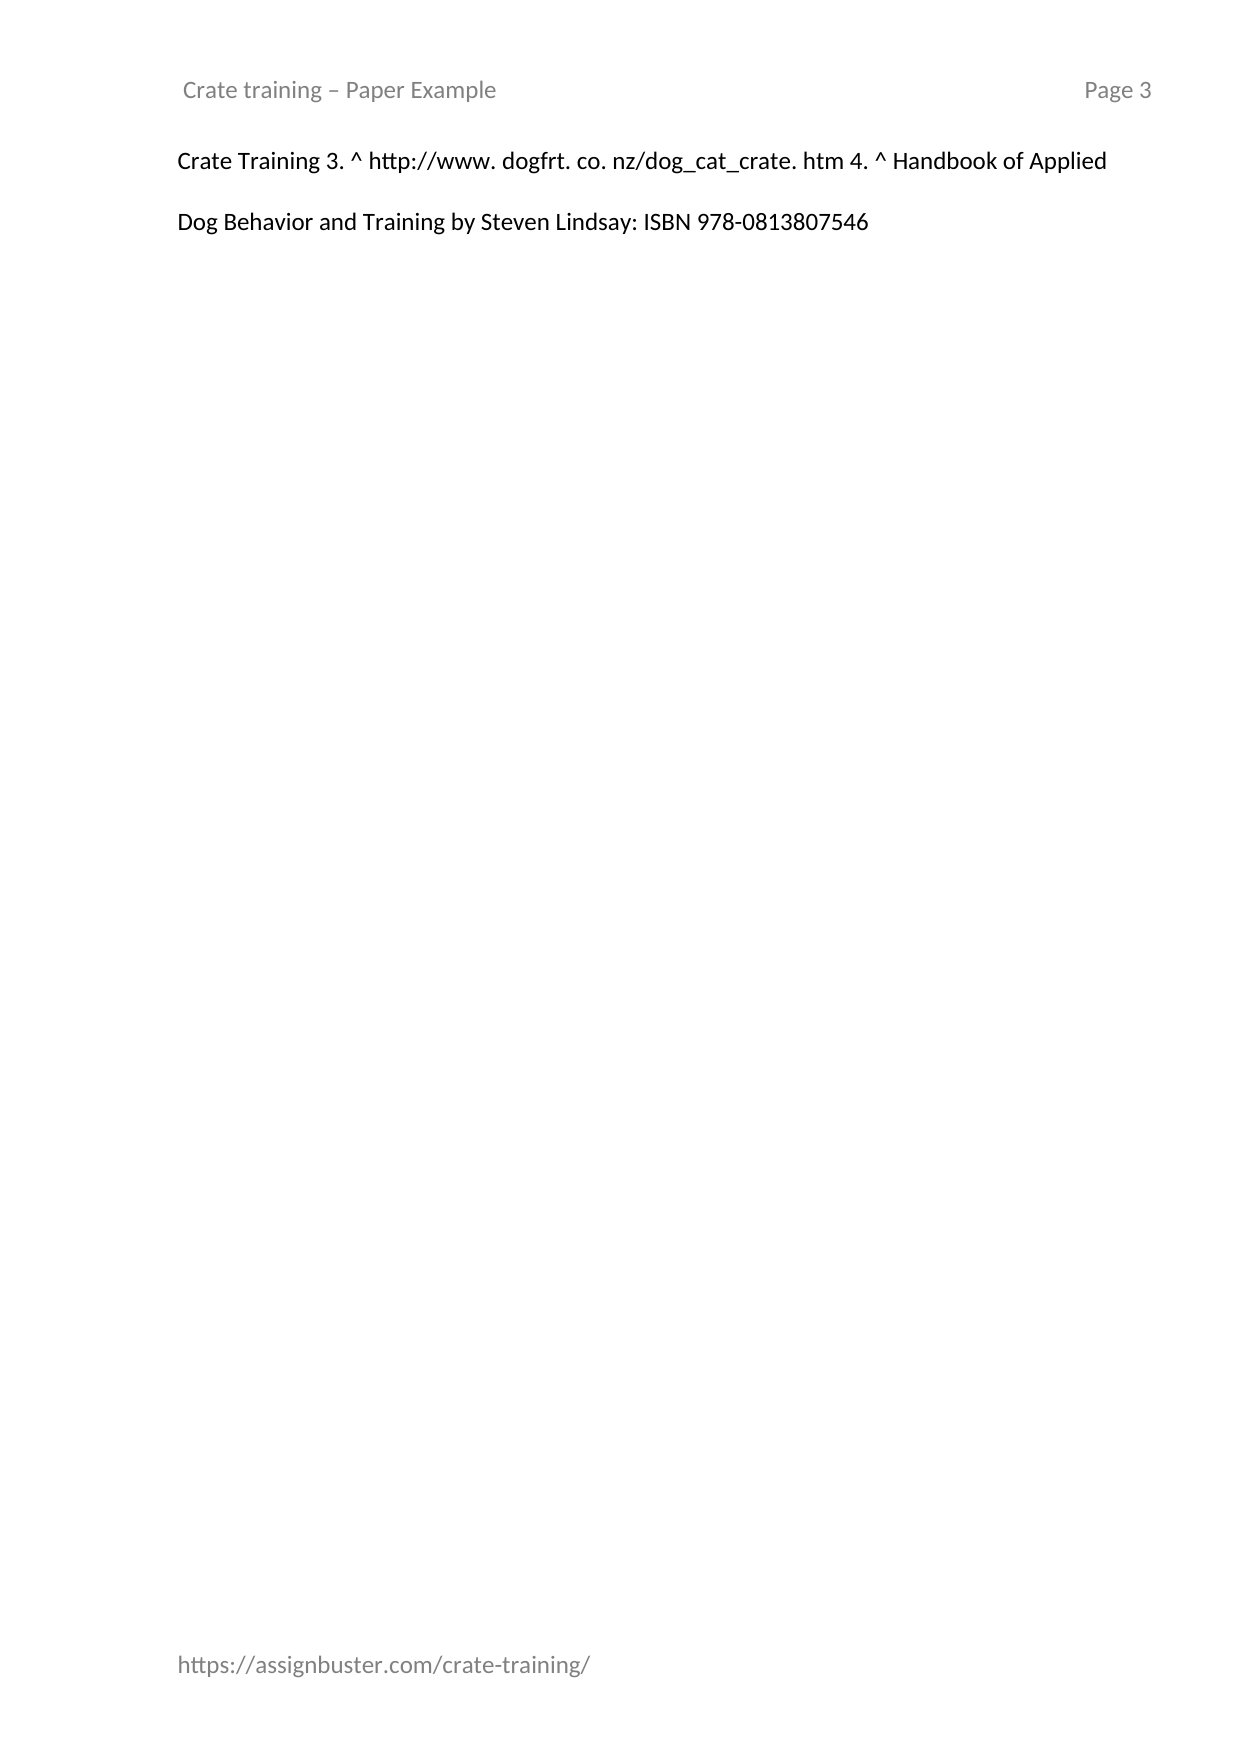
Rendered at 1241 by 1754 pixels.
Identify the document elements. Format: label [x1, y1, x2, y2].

text [177, 145, 1152, 237]
